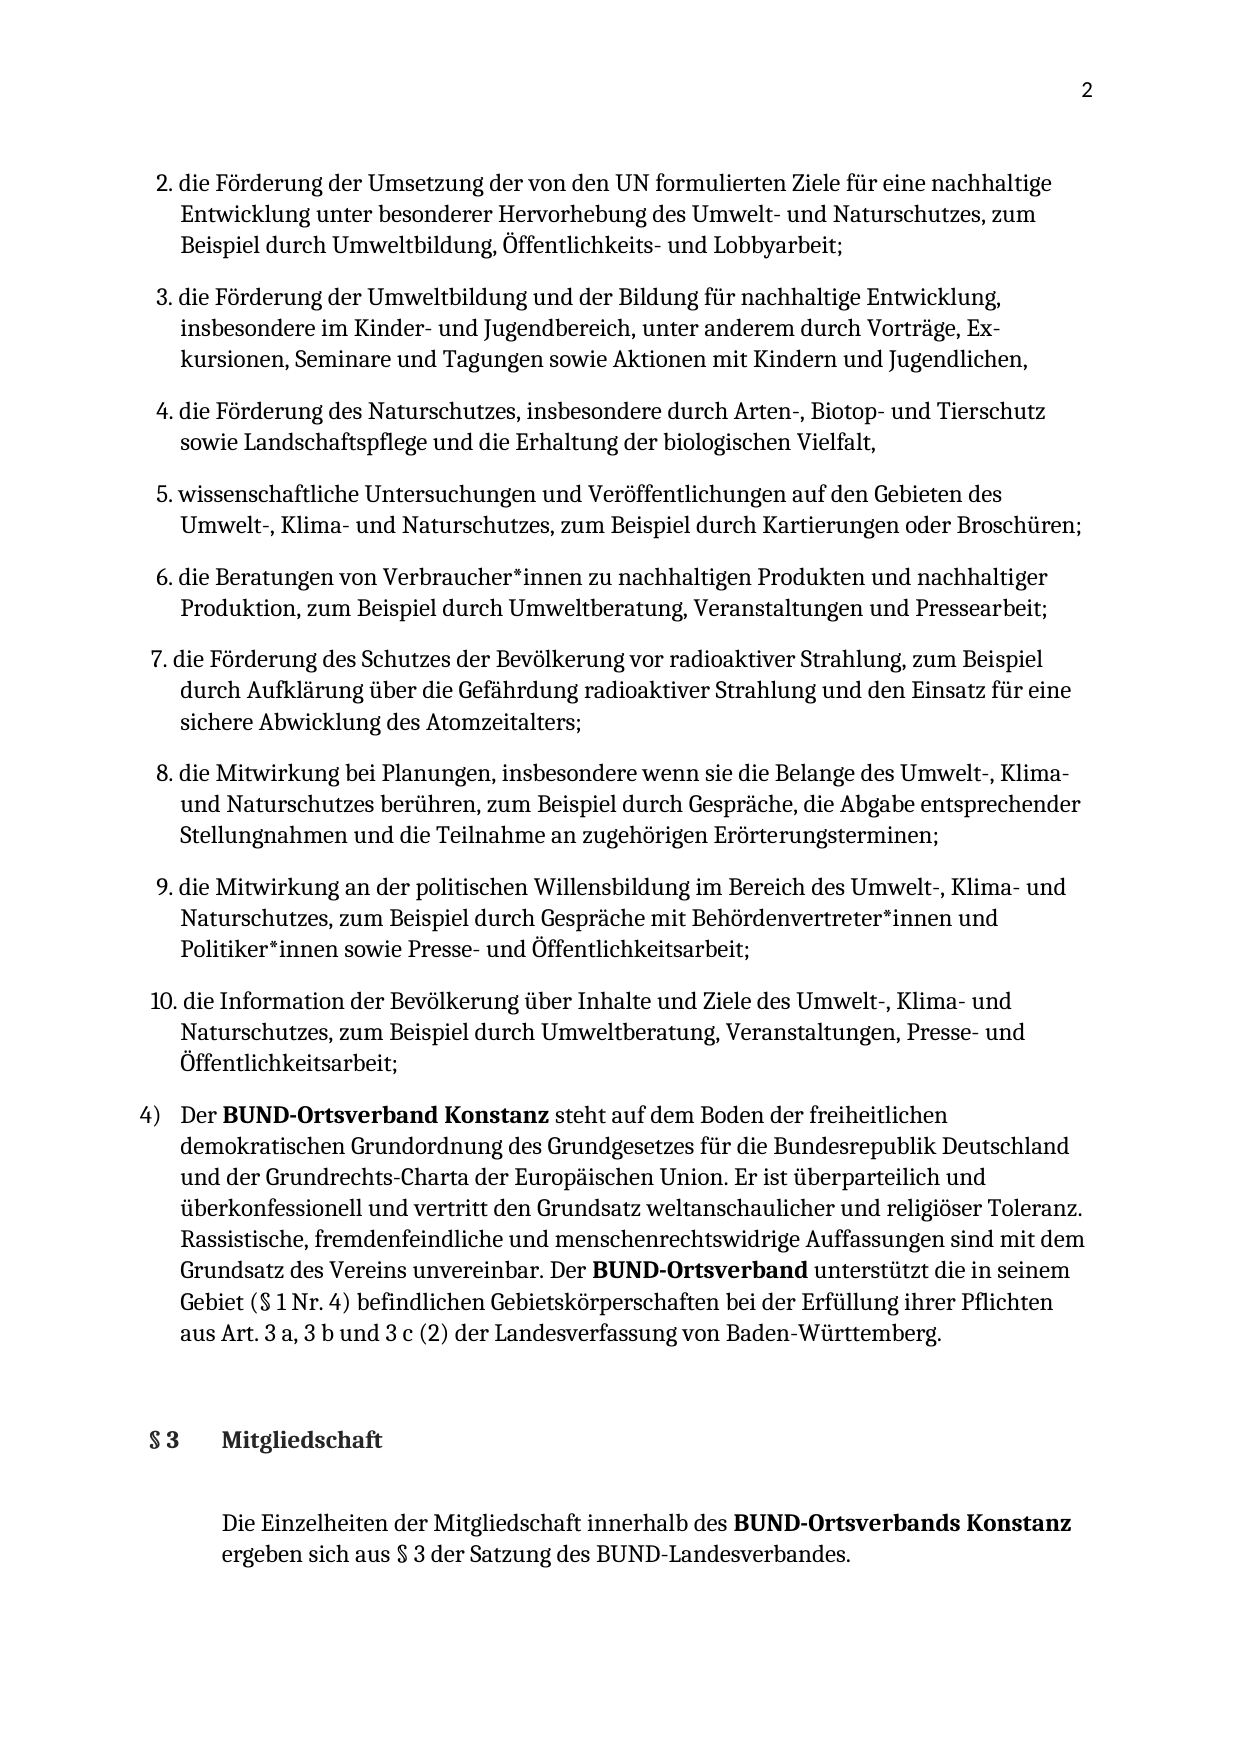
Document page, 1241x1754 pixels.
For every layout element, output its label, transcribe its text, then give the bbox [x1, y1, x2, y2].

text 3. die Förderung der Umweltbildung und der Bildung für nachhaltige Entwicklung, insbesondere im Kinder- und Jugendbereich, unter anderem durch Vorträge, Exkursionen, Seminare und Tagungen sowie Aktionen mit Kindern und Jugendlichen, [151, 283, 1092, 373]
text 5. wissenschaftliche Untersuchungen und Veröffentlichungen auf den Gebieten des Umwelt-, Klima- und Naturschutzes, zum Beispiel durch Kartierungen oder Broschüren; [151, 479, 1092, 539]
text 10. die Information der Bevölkerung über Inhalte und Ziele des Umwelt-, Klima- und Naturschutzes, zum Beispiel durch Umweltberatung, Veranstaltungen, Presse- und Öffentlichkeitsarbeit; [151, 987, 1092, 1078]
text 2. die Förderung der Umsetzung der von den UN formulierten Ziele für eine nachhaltige Entwicklung unter besonderer Hervorhebung des Umwelt- und Naturschutzes, zum Beispiel durch Umweltbildung, Öffentlichkeits- und Lobbyarbeit; [151, 169, 1092, 259]
text 9. die Mitwirkung an der politischen Willensbildung im Bereich des Umwelt-, Klima- und Naturschutzes, zum Beispiel durch Gespräche mit Behördenvertreter*innen und Politiker*innen sowie Presse- und Öffentlichkeitsarbeit; [151, 873, 1092, 964]
text 6. die Beratungen von Verbraucher*innen zu nachhaltigen Produkten und nachhaltiger Produktion, zum Beispiel durch Umweltberatung, Veranstaltungen und Pressearbeit; [151, 562, 1092, 622]
text Die Einzelheiten der Mitgliedschaft innerhalb des BUND-Ortsverbands Konstanz ergeben sich aus § 3 der Satzung des BUND-Landesverbandes. [222, 1509, 1092, 1569]
list Der BUND-Ortsverband Konstanz steht auf dem Boden der freiheitlichen demokratischen Grundordnung des Grundgesetzes für die Bundesrepublik Deutschland und der Grundrechts-Charta der Europäischen Union. Er ist überparteilich und überkonfessionell und vertritt den Grundsatz weltanschaulicher und religiöser Toleranz. Rassistische, fremdenfeindliche und menschenrechtswidrige Auffassungen sind mit dem Grundsatz des Vereins unvereinbar. Der BUND-Ortsverband unterstützt die in seinem Gebiet (§ 1 Nr. 4) befindlichen Gebietskörperschaften bei der Erfüllung ihrer Pflichten aus Art. 3 a, 3 b und 3 c (2) der Landesverfassung von Baden-Württemberg. [139, 1101, 1092, 1347]
text 7. die Förderung des Schutzes der Bevölkerung vor radioaktiver Strahlung, zum Beispiel durch Aufklärung über die Gefährdung radioaktiver Strahlung und den Einsatz für eine sichere Abwicklung des Atomzeitalters; [151, 645, 1092, 736]
text 8. die Mitwirkung bei Planungen, insbesondere wenn sie die Belange des Umwelt-, Klima- und Naturschutzes berühren, zum Beispiel durch Gespräche, die Abgabe entsprechender Stellungnahmen und die Teilnahme an zugehörigen Erörterungsterminen; [151, 759, 1092, 850]
text 4. die Förderung des Naturschutzes, insbesondere durch Arten-, Biotop- und Tierschutz sowie Landschaftspflege und die Erhaltung der biologischen Vielfalt, [151, 397, 1092, 456]
subtitle § 3 Mitgliedschaft [148, 1426, 1092, 1455]
